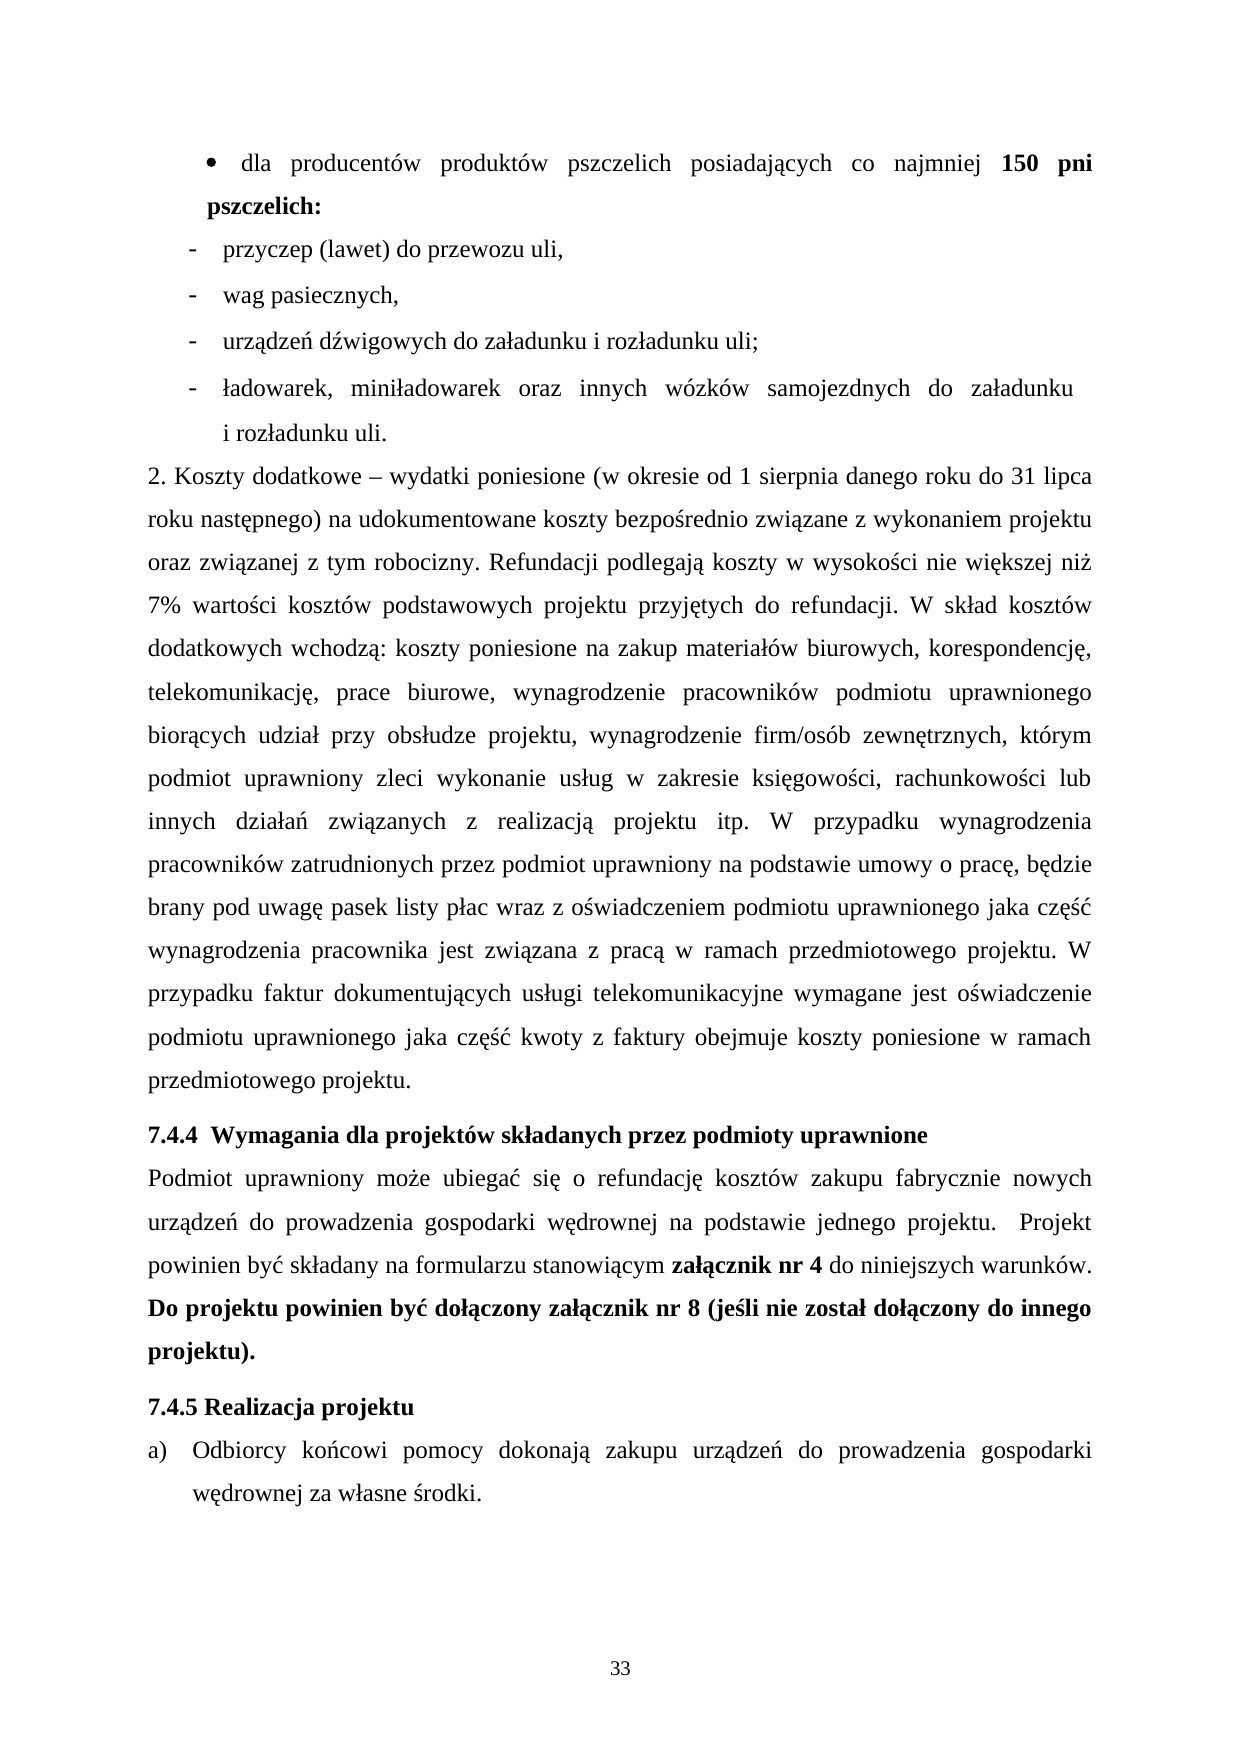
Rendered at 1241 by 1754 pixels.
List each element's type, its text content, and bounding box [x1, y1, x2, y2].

list przyczep (lawet) do przewozu uli, [185, 234, 1092, 265]
list Odbiorcy końcowi pomocy dokonają zakupu urządzeń do prowadzenia gospodarki wędrownej za własne środki. [148, 1435, 1092, 1507]
text Podmiot uprawniony może ubiegać się o refundację kosztów zakupu fabrycznie nowych urządzeń do prowadzenia gospodarki wędrownej na podstawie jednego projektu. Projekt powinien być składany na formularzu stanowiącym załącznik nr 4 do niniejszych warunków. Do projektu powinien być dołączony załącznik nr 8 (jeśli nie został dołączony do innego projektu). [148, 1163, 1092, 1365]
text 2. Koszty dodatkowe – wydatki poniesione (w okresie od 1 sierpnia danego roku do 31 lipca roku następnego) na udokumentowane koszty bezpośrednio związane z wykonaniem projektu oraz związanej z tym robocizny. Refundacji podlegają koszty w wysokości nie większej niż 7% wartości kosztów podstawowych projektu przyjętych do refundacji. W skład kosztów dodatkowych wchodzą: koszty poniesione na zakup materiałów biurowych, korespondencję, telekomunikację, prace biurowe, wynagrodzenie pracowników podmiotu uprawnionego biorących udział przy obsłudze projektu, wynagrodzenie firm/osób zewnętrznych, którym podmiot uprawniony zleci wykonanie usług w zakresie księgowości, rachunkowości lub innych działań związanych z realizacją projektu itp. W przypadku wynagrodzenia pracowników zatrudnionych przez podmiot uprawniony na podstawie umowy o pracę, będzie brany pod uwagę pasek listy płac wraz z oświadczeniem podmiotu uprawnionego jaka część wynagrodzenia pracownika jest związana z pracą w ramach przedmiotowego projektu. W przypadku faktur dokumentujących usługi telekomunikacyjne wymagane jest oświadczenie podmiotu uprawnionego jaka część kwoty z faktury obejmuje koszty poniesione w ramach przedmiotowego projektu. [148, 461, 1092, 1093]
list ładowarek, miniładowarek oraz innych wózków samojezdnych do załadunku i rozładunku uli. [185, 373, 1092, 447]
text 7.4.5 Realizacja projektu [148, 1392, 1092, 1420]
text 7.4.4 Wymagania dla projektów składanych przez podmioty uprawnione [148, 1120, 1092, 1149]
list dla producentów produktów pszczelich posiadających co najmniej 150 pni pszczelich: [207, 148, 1092, 219]
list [185, 326, 1092, 357]
list wag pasiecznych, [185, 280, 1092, 311]
